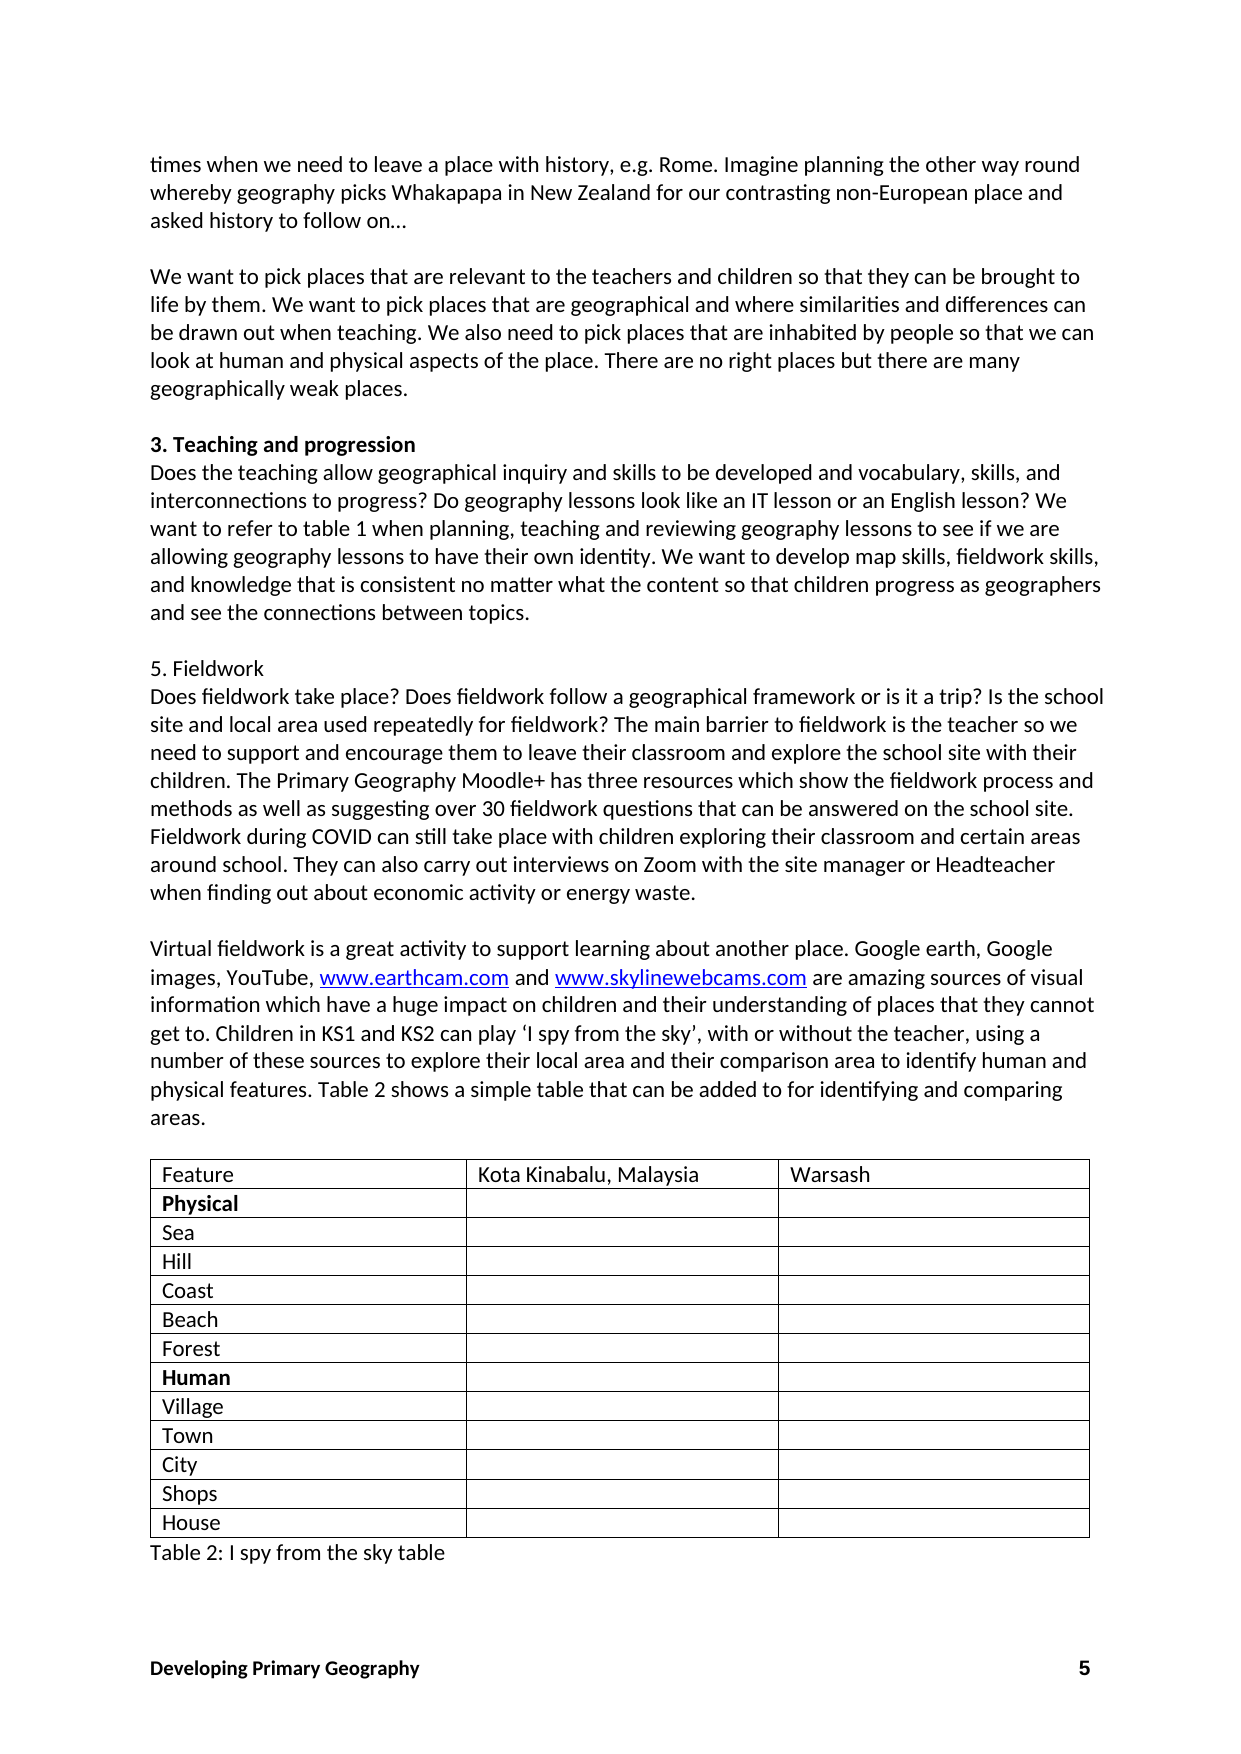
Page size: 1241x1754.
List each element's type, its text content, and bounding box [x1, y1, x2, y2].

text Does fieldwork take place? Does fieldwork follow a geographical framework or is it a trip? Is the school site and local area used repeatedly for fieldwork? The main barrier to fieldwork is the teacher so we need to support and encourage them to leave their classroom and explore the school site with their children. The Primary Geography Moodle+ has three resources which show the fieldwork process and methods as well as suggesting over 30 fieldwork questions that can be answered on the school site. Fieldwork during COVID can still take place with children exploring their classroom and certain areas around school. They can also carry out interviews on Zoom with the site manager or Headteacher when finding out about economic activity or energy waste. [150, 682, 1107, 907]
table_cell Physical [151, 1189, 466, 1217]
table_cell House [151, 1509, 466, 1537]
table_cell [467, 1276, 778, 1304]
table_header Kota Kinabalu, Malaysia [467, 1160, 778, 1188]
table_cell Town [151, 1421, 466, 1449]
text Table 2: I spy from the sky table [150, 1538, 1107, 1566]
table_cell Forest [151, 1334, 466, 1362]
text We want to pick places that are relevant to the teachers and children so that they can be brought to life by them. We want to pick places that are geographical and where similarities and differences can be drawn out when teaching. We also need to pick places that are inhabited by people so that we can look at human and physical aspects of the place. There are no right places but there are many geographically weak places. [150, 262, 1107, 402]
table_cell Shops [151, 1480, 466, 1507]
table_header Feature [151, 1160, 466, 1188]
table_cell Village [151, 1392, 466, 1420]
table_cell [779, 1421, 1089, 1449]
table_cell [467, 1392, 778, 1420]
table_cell Hill [151, 1247, 466, 1275]
table_cell Coast [151, 1276, 466, 1304]
table_cell [779, 1450, 1089, 1478]
text Virtual fieldwork is a great activity to support learning about another place. Google earth, Google images, YouTube, www.earthcam.com and www.skylinewebcams.com are amazing sources of visual information which have a huge impact on children and their understanding of places that they cannot get to. Children in KS1 and KS2 can play ‘I spy from the sky’, with or without the teacher, using a number of these sources to explore their local area and their comparison area to identify human and physical features. Table 2 shows a simple table that can be added to for identifying and comparing areas. [150, 934, 1107, 1131]
table_cell [779, 1392, 1089, 1420]
table_cell [467, 1421, 778, 1449]
text 3. Teaching and progression [150, 430, 1107, 458]
table_cell [779, 1305, 1089, 1333]
table_cell [779, 1218, 1089, 1246]
table_cell [467, 1509, 778, 1537]
table_cell [779, 1509, 1089, 1537]
table_cell [467, 1450, 778, 1478]
text 5. Fieldwork [150, 654, 1107, 682]
table_cell [779, 1334, 1089, 1362]
table_cell Human [151, 1363, 466, 1391]
table_cell Beach [151, 1305, 466, 1333]
table_cell [467, 1334, 778, 1362]
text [150, 150, 1107, 234]
table_cell [779, 1276, 1089, 1304]
table_cell Sea [151, 1218, 466, 1246]
text Does the teaching allow geographical inquiry and skills to be developed and vocabulary, skills, and interconnections to progress? Do geography lessons look like an IT lesson or an English lesson? We want to refer to table 1 when planning, teaching and reviewing geography lessons to see if we are allowing geography lessons to have their own identity. We want to develop map skills, fieldwork skills, and knowledge that is consistent no matter what the content so that children progress as geographers and see the connections between topics. [150, 458, 1107, 626]
table_cell [779, 1363, 1089, 1391]
table_cell [779, 1189, 1089, 1217]
table_cell [467, 1189, 778, 1217]
table_cell [467, 1305, 778, 1333]
table_cell [467, 1480, 778, 1507]
table_cell [467, 1363, 778, 1391]
table_cell [779, 1480, 1089, 1507]
table_cell [779, 1247, 1089, 1275]
table_cell City [151, 1450, 466, 1478]
table_header Warsash [779, 1160, 1089, 1188]
table_cell [467, 1247, 778, 1275]
table_cell [467, 1218, 778, 1246]
